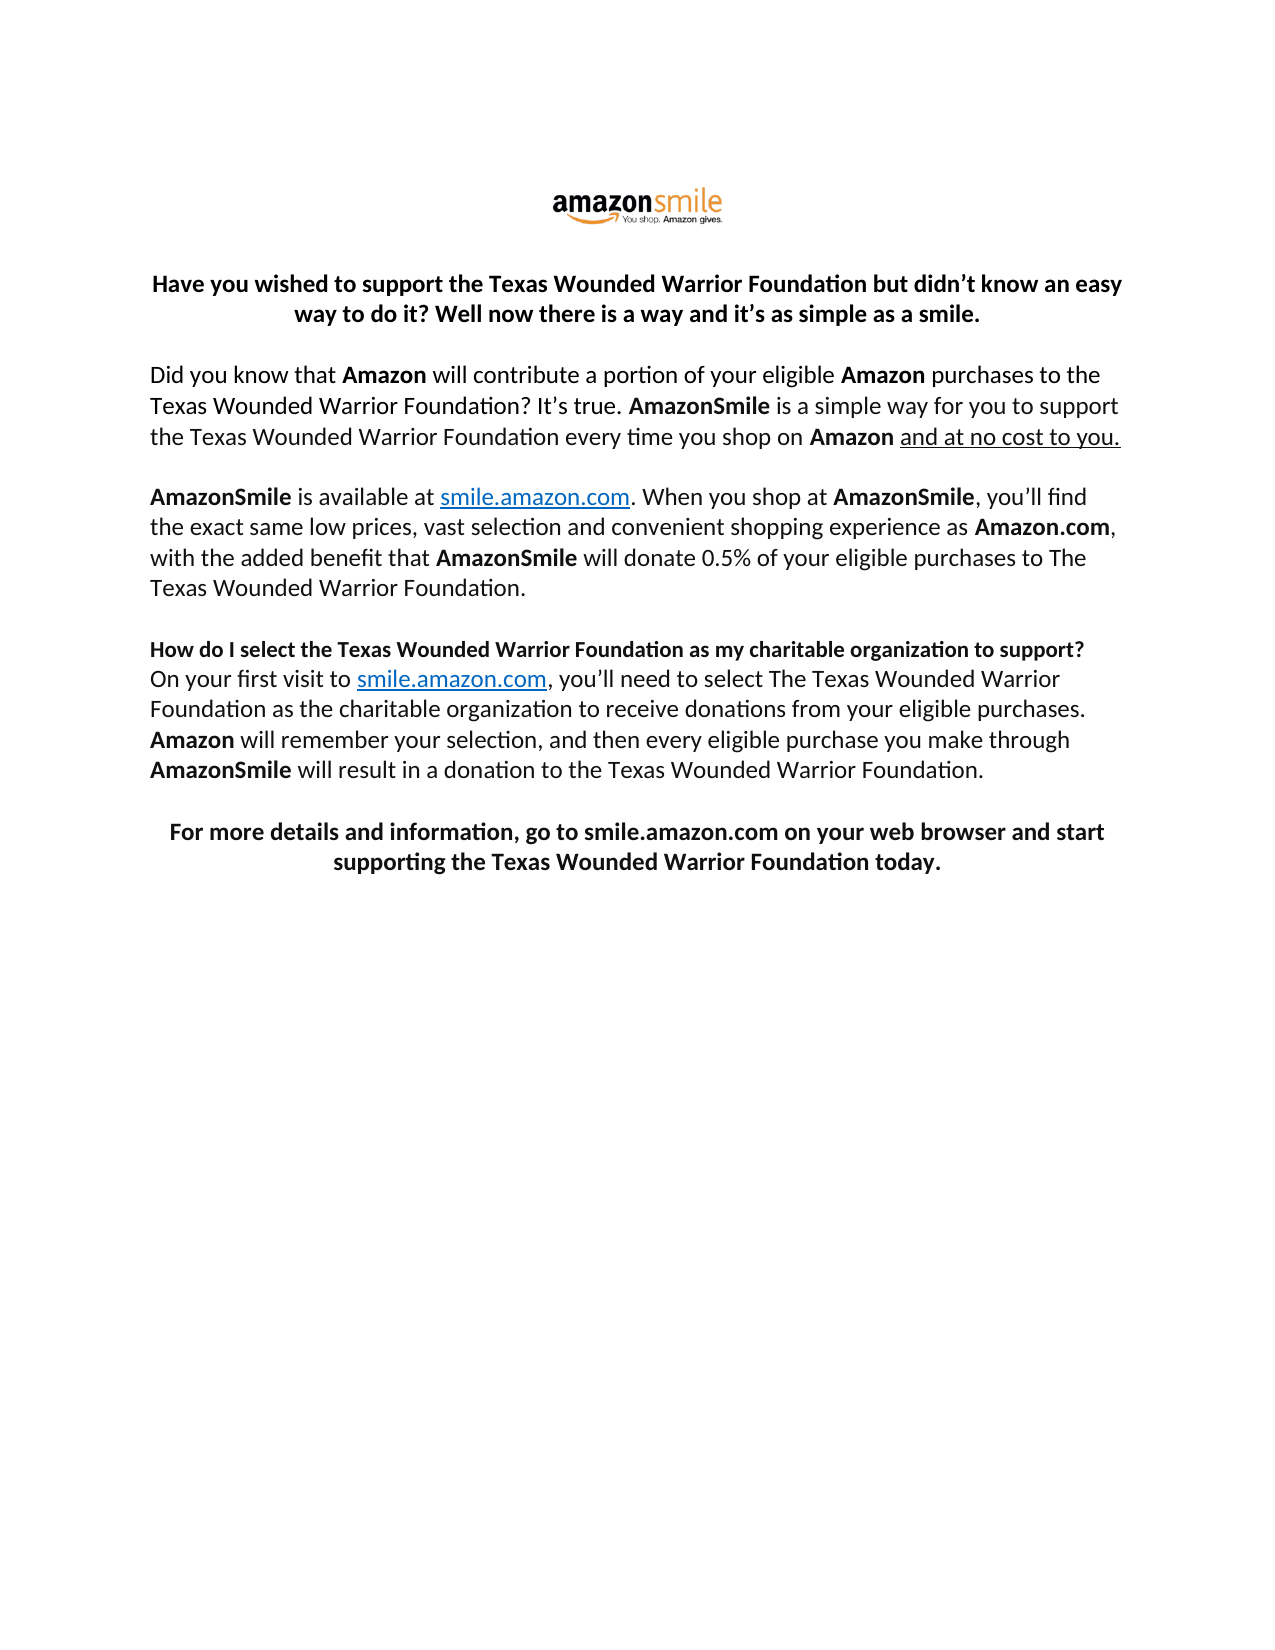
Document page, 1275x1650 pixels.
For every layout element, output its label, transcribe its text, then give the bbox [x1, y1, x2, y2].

text On your first visit to smile.amazon.com, you’ll need to select The Texas Wounded Warrior Foundation as the charitable organization to receive donations from your eligible purchases. Amazon will remember your selection, and then every eligible purchase you make through AmazonSmile will result in a donation to the Texas Wounded Warrior Foundation. [150, 663, 1125, 785]
text Have you wished to support the Texas Wounded Warrior Foundation but didn’t know an easy way to do it? Well now there is a way and it’s as simple as a smile. [150, 268, 1125, 329]
text AmazonSmile is available at smile.amazon.com. When you shop at AmazonSmile, you’ll find the exact same low prices, vast selection and convenient shopping experience as Amazon.com, with the added benefit that AmazonSmile will donate 0.5% of your eligible purchases to The Texas Wounded Warrior Foundation. [150, 481, 1125, 603]
text How do I select the Texas Wounded Warrior Foundation as my charitable organization to support? [150, 633, 1125, 663]
text For more details and information, go to smile.amazon.com on your web browser and start supporting the Texas Wounded Warrior Foundation today. [150, 816, 1125, 877]
picture [541, 150, 734, 268]
text Did you know that Amazon will contribute a portion of your eligible Amazon purchases to the Texas Wounded Warrior Foundation? It’s true. AmazonSmile is a simple way for you to support the Texas Wounded Warrior Foundation every time you shop on Amazon and at no cost to you. [150, 359, 1125, 451]
